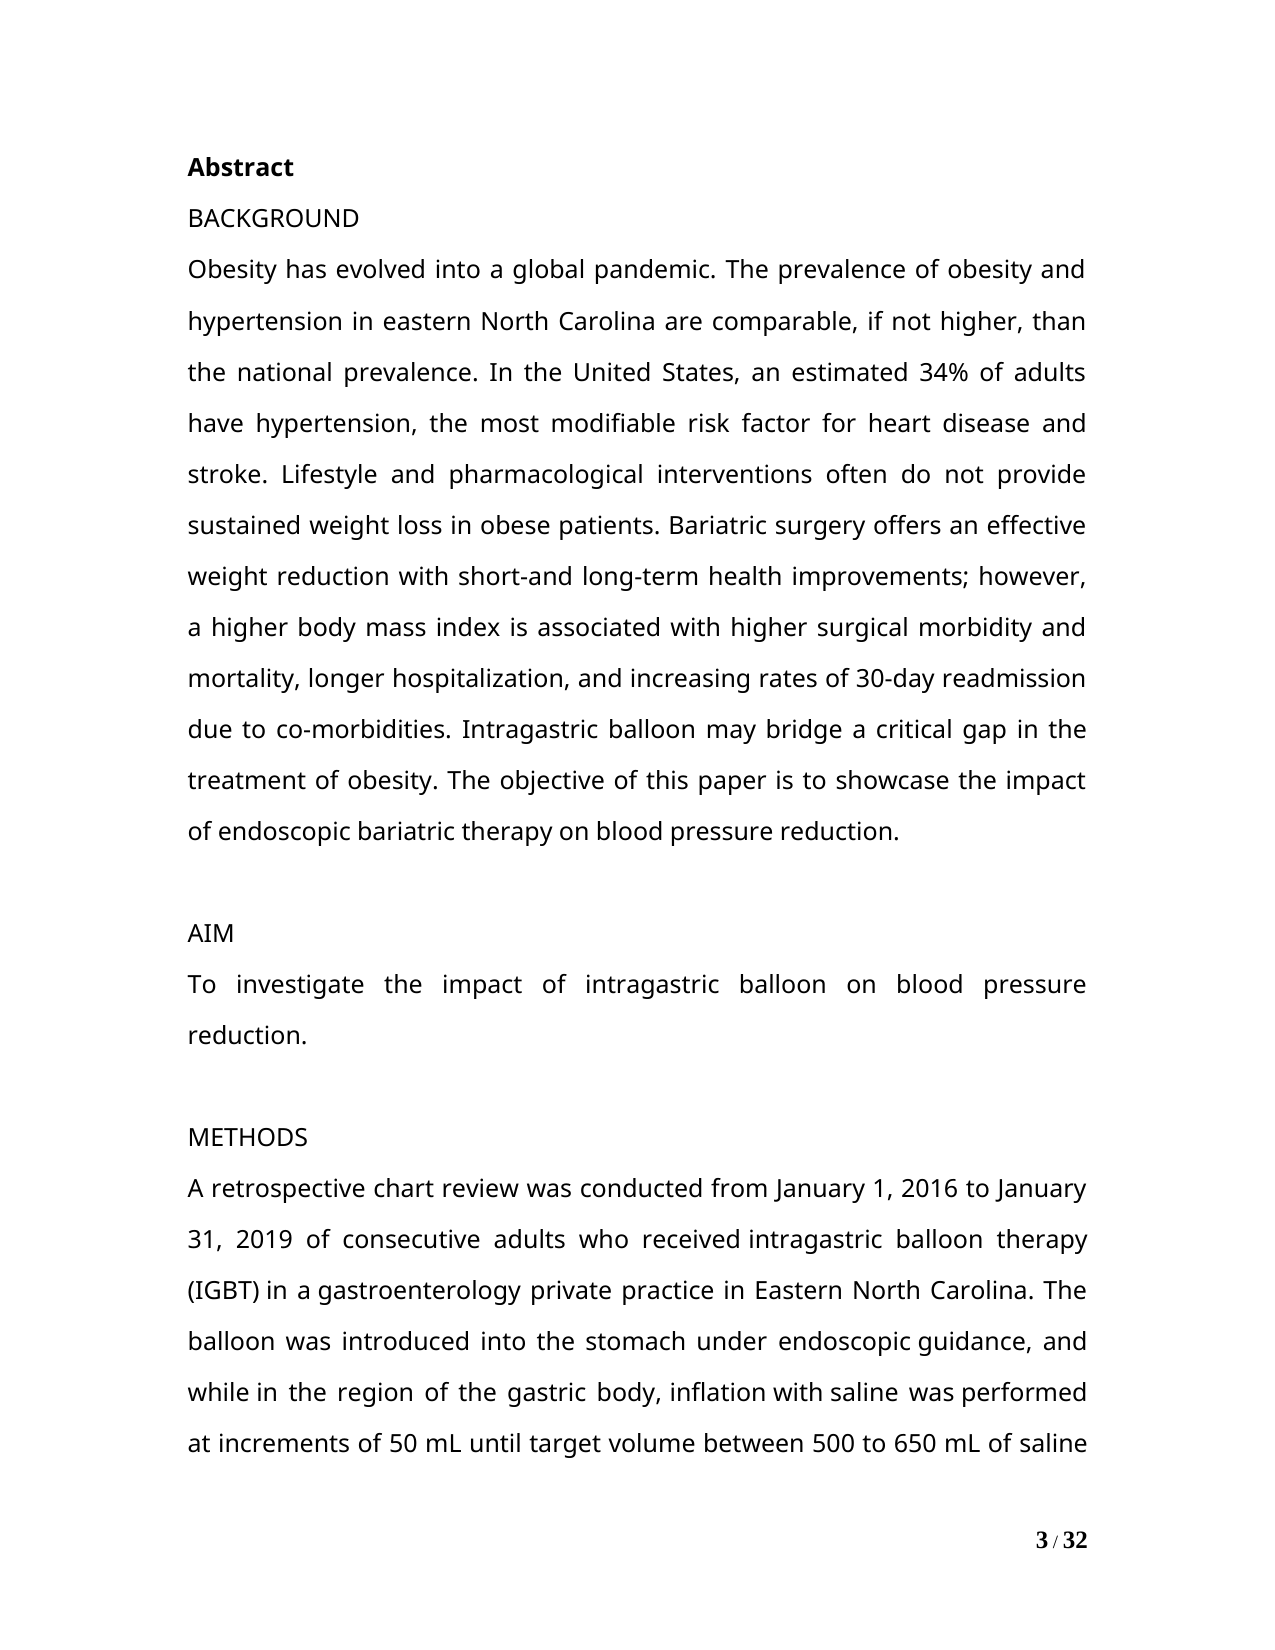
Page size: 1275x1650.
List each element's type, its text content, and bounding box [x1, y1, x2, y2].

text METHODS [187, 1120, 1087, 1154]
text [187, 1171, 1087, 1460]
text Abstract [187, 150, 1087, 184]
text BACKGROUND [187, 201, 1087, 235]
text To investigate the impact of intragastric balloon on blood pressure reduction. [187, 967, 1087, 1052]
text Obesity has evolved into a global pandemic. The prevalence of obesity and hypertension in eastern North Carolina are comparable, if not higher, than the national prevalence. In the United States, an estimated 34% of adults have hypertension, the most modifiable risk factor for heart disease and stroke. Lifestyle and pharmacological interventions often do not provide sustained weight loss in obese patients. Bariatric surgery offers an effective weight reduction with short-and long-term health improvements; however, a higher body mass index is associated with higher surgical morbidity and mortality, longer hospitalization, and increasing rates of 30-day readmission due to co-morbidities. Intragastric balloon may bridge a critical gap in the treatment of obesity. The objective of this paper is to showcase the impact of endoscopic bariatric therapy on blood pressure reduction. [187, 252, 1087, 848]
text AIM [187, 916, 1087, 950]
